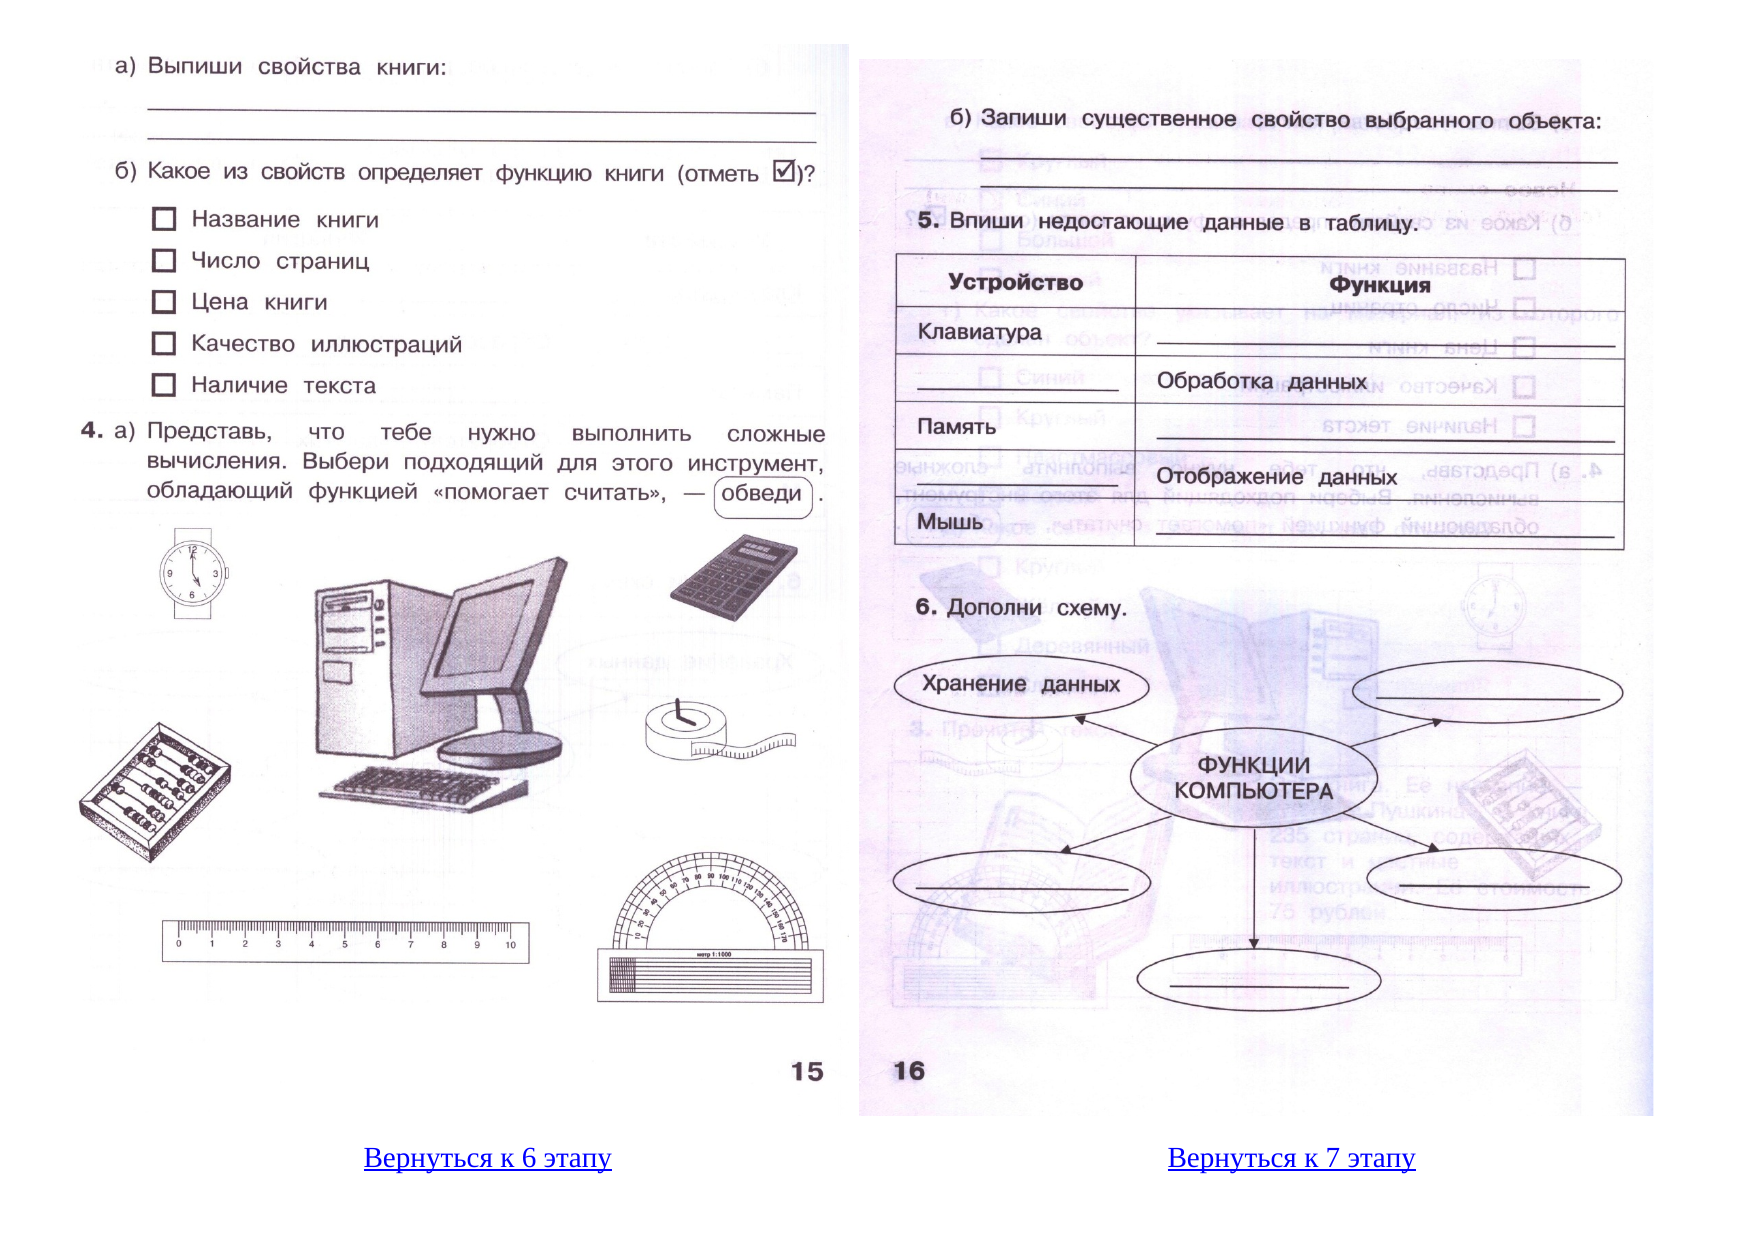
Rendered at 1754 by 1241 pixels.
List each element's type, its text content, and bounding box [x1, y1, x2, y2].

picture [73, 44, 849, 1116]
text Вернуться к 6 этапу Вернуться к 7 этапу [74, 1140, 1698, 1174]
picture [859, 59, 1654, 1116]
